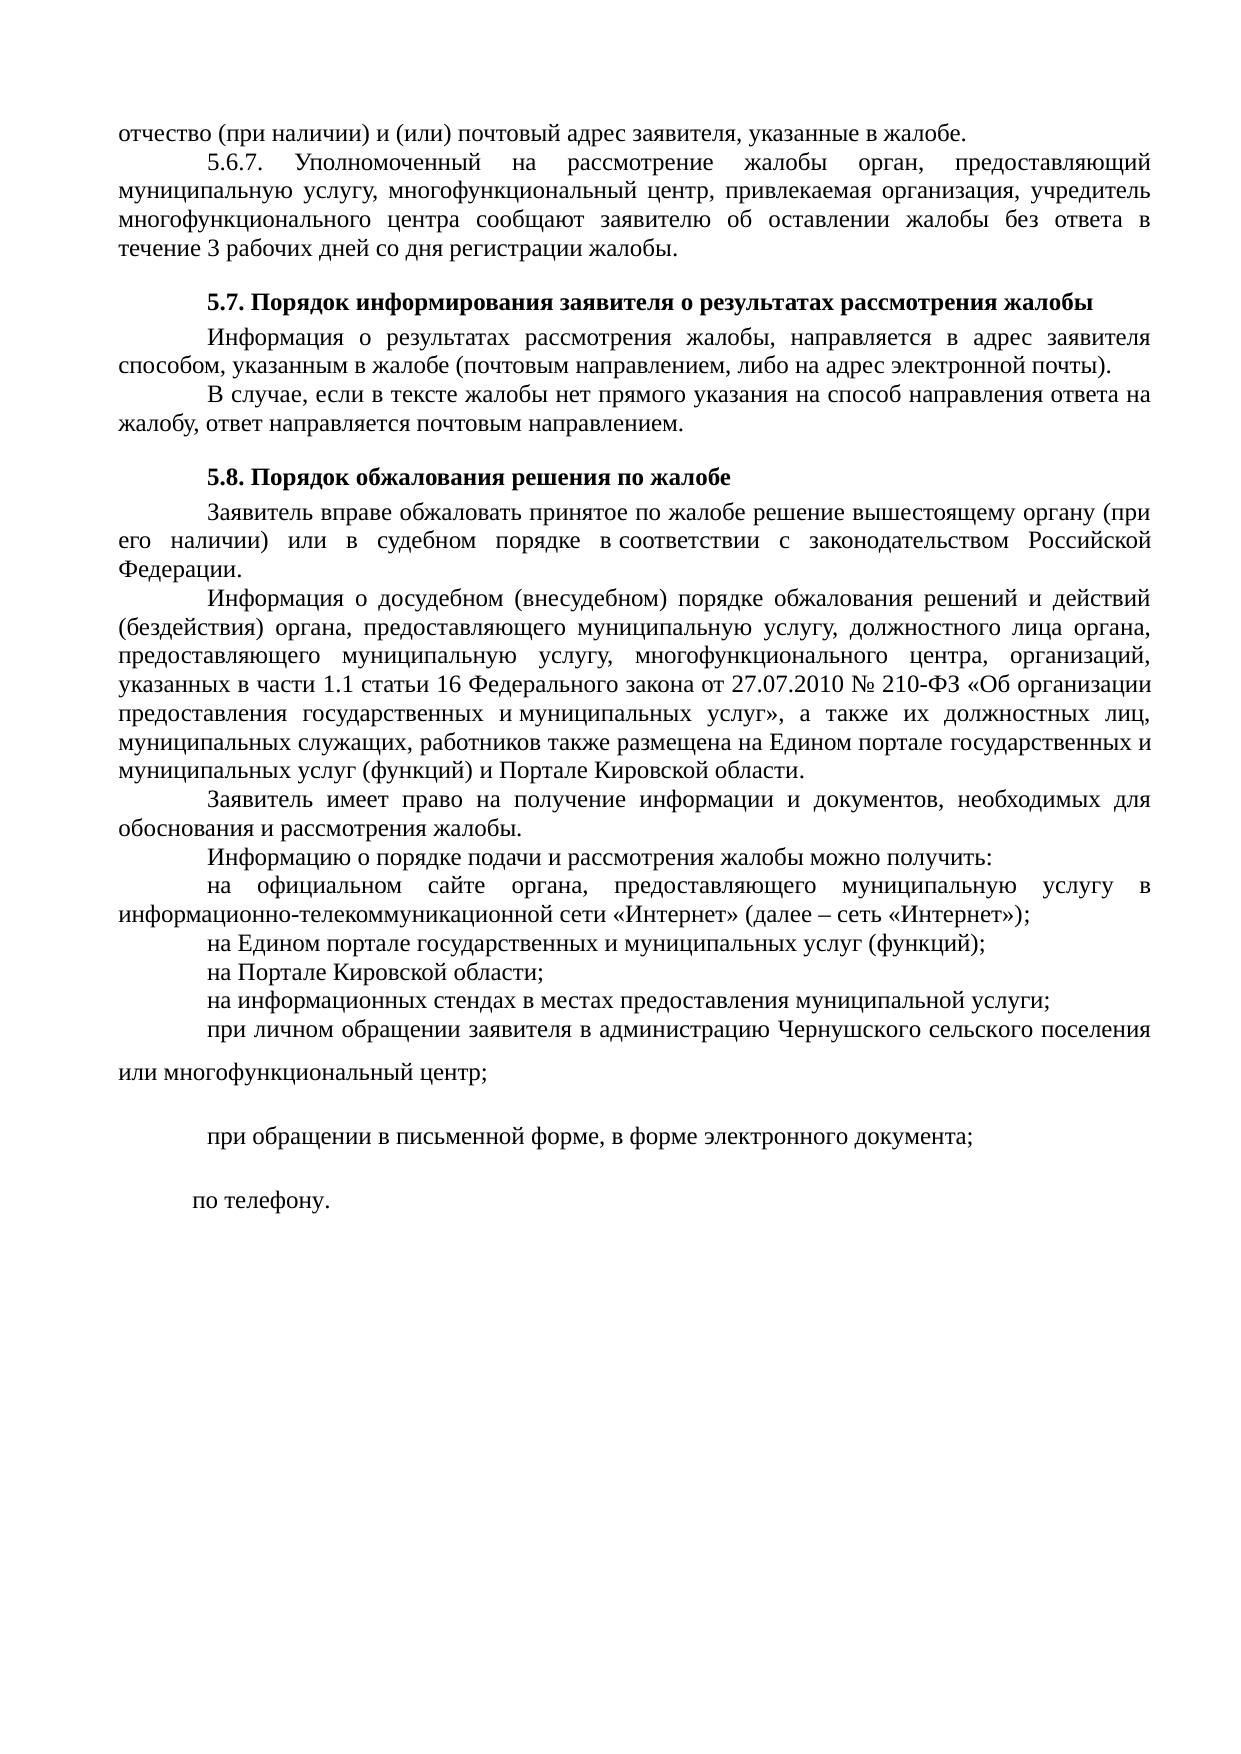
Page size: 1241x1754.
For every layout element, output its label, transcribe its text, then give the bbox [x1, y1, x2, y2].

text Информация о результатах рассмотрения жалобы, направляется в адрес заявителя способом, указанным в жалобе (почтовым направлением, либо на адрес электронной почты). [118, 322, 1152, 379]
text на официальном сайте органа, предоставляющего муниципальную услугу в информационно-телекоммуникационной сети «Интернет» (далее – сеть «Интернет»); [118, 871, 1152, 928]
subtitle 5.7. Порядок информирования заявителя о результатах рассмотрения жалобы [118, 287, 1152, 316]
list при личном обращении заявителя в администрацию Чернушского сельского поселения или многофункциональный центр; [118, 1014, 1152, 1086]
text В случае, если в тексте жалобы нет прямого указания на способ направления ответа на жалобу, ответ направляется почтовым направлением. [118, 379, 1152, 437]
text Информацию о порядке подачи и рассмотрения жалобы можно получить: [118, 842, 1152, 871]
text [118, 118, 1152, 147]
text Заявитель имеет право на получение информации и документов, необходимых для обоснования и рассмотрения жалобы. [118, 784, 1152, 842]
text 5.6.7. Уполномоченный на рассмотрение жалобы орган, предоставляющий муниципальную услугу, многофункциональный центр, привлекаемая организация, учредитель многофункционального центра сообщают заявителю об оставлении жалобы без ответа в течение 3 рабочих дней со дня регистрации жалобы. [118, 147, 1152, 262]
text Информация о досудебном (внесудебном) порядке обжалования решений и действий (бездействия) органа, предоставляющего муниципальную услугу, должностного лица органа, предоставляющего муниципальную услугу, многофункционального центра, организаций, указанных в части 1.1 статьи 16 Федерального закона от 27.07.2010 № 210-ФЗ «Об организации предоставления государственных и муниципальных услуг», а также их должностных лиц, муниципальных служащих, работников также размещена на Едином портале государственных и муниципальных услуг (функций) и Портале Кировской области. [118, 583, 1152, 784]
subtitle 5.8. Порядок обжалования решения по жалобе [118, 462, 1152, 491]
text на Едином портале государственных и муниципальных услуг (функций); [118, 928, 1152, 957]
list по телефону. [118, 1185, 1152, 1214]
text Заявитель вправе обжаловать принятое по жалобе решение вышестоящему органу (при его наличии) или в судебном порядке в соответствии с законодательством Российской Федерации. [118, 497, 1152, 583]
list при обращении в письменной форме, в форме электронного документа; [118, 1121, 1152, 1150]
text на Портале Кировской области; [118, 957, 1152, 986]
text на информационных стендах в местах предоставления муниципальной услуги; [118, 986, 1152, 1014]
